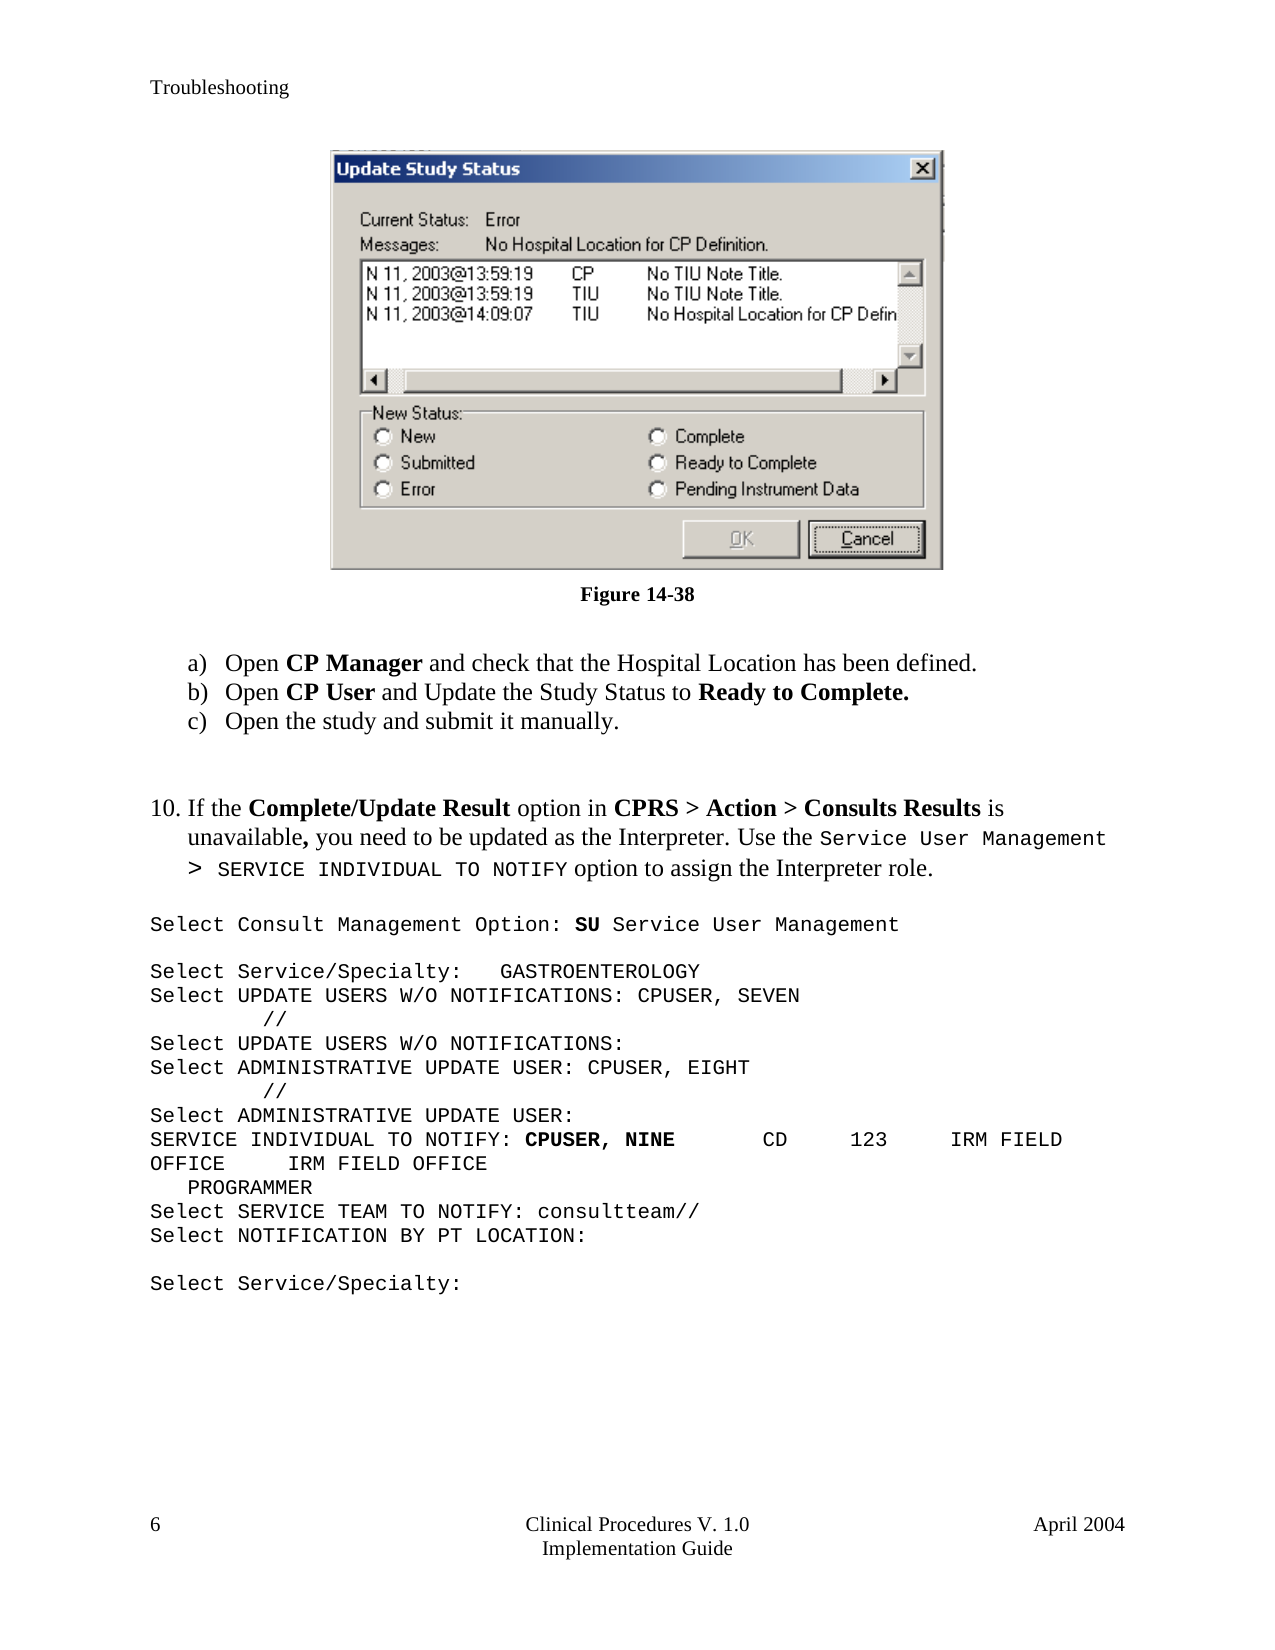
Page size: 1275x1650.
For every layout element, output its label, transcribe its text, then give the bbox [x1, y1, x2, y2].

text Select ADMINISTRATIVE UPDATE USER: [150, 1105, 1125, 1129]
text // [150, 1009, 1125, 1033]
text Select UPDATE USERS W/O NOTIFICATIONS: CPUSER, SEVEN [150, 985, 1125, 1009]
text Select Service/Specialty: GASTROENTEROLOGY [150, 961, 1125, 985]
text Select SERVICE TEAM TO NOTIFY: consultteam// [150, 1201, 1125, 1225]
text Select NOTIFICATION BY PT LOCATION: [150, 1225, 1125, 1249]
text Select Service/Specialty: [150, 1273, 1125, 1297]
text PROGRAMMER [150, 1177, 1125, 1201]
text 10. If the Complete/Update Result option in CPRS > Action > Consults Results is unavailable, you need to be updated as the Interpreter. Use the Service User Management > SERVICE INDIVIDUAL TO NOTIFY option to assign the Interpreter role. [150, 793, 1125, 884]
text Select UPDATE USERS W/O NOTIFICATIONS: [150, 1033, 1125, 1057]
picture [330, 150, 945, 570]
list Open CP Manager and check that the Hospital Location has been defined. [187, 648, 1125, 677]
text Select Consult Management Option: SU Service User Management [150, 913, 1125, 937]
text Select ADMINISTRATIVE UPDATE USER: CPUSER, EIGHT [150, 1057, 1125, 1081]
text // [150, 1081, 1125, 1105]
text SERVICE INDIVIDUAL TO NOTIFY: CPUSER, NINE CD 123 IRM FIELD OFFICE IRM FIELD OFFICE [150, 1129, 1125, 1177]
list Open the study and submit it manually. [187, 706, 1125, 735]
list Open CP User and Update the Study Status to Ready to Complete. [187, 677, 1125, 706]
